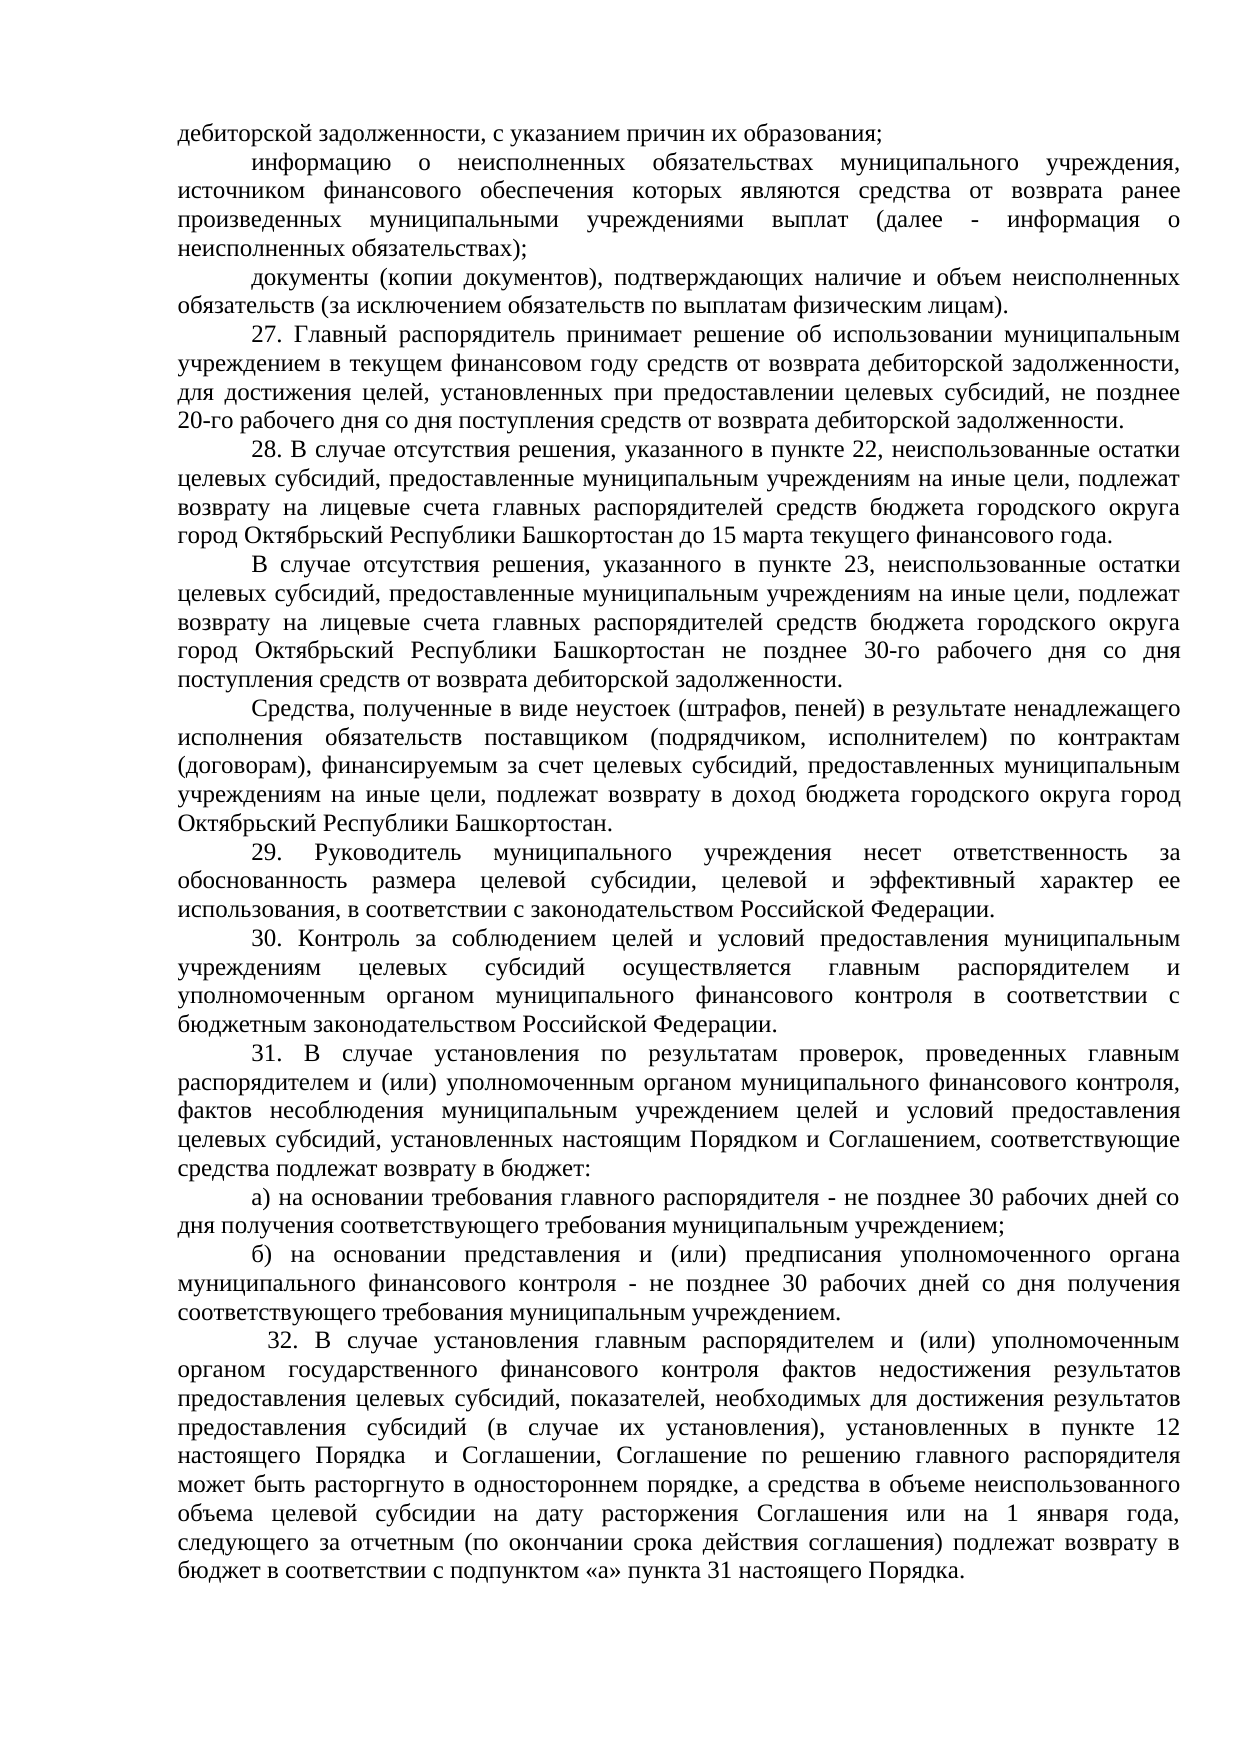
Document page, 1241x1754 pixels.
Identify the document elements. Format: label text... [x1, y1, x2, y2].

text а) на основании требования главного распорядителя - не позднее 30 рабочих дней со дня получения соответствующего требования муниципальным учреждением; [177, 1182, 1181, 1239]
text информацию о неисполненных обязательствах муниципального учреждения, источником финансового обеспечения которых являются средства от возврата ранее произведенных муниципальными учреждениями выплат (далее - информация о неисполненных обязательствах); [177, 147, 1181, 262]
text 27. Главный распорядитель принимает решение об использовании муниципальным учреждением в текущем финансовом году средств от возврата дебиторской задолженности, для достижения целей, установленных при предоставлении целевых субсидий, не позднее 20-го рабочего дня со дня поступления средств от возврата дебиторской задолженности. [177, 319, 1181, 434]
text 28. В случае отсутствия решения, указанного в пункте 22, неиспользованные остатки целевых субсидий, предоставленные муниципальным учреждениям на иные цели, подлежат возврату на лицевые счета главных распорядителей средств бюджета городского округа город Октябрьский Республики Башкортостан до 15 марта текущего финансового года. [177, 434, 1181, 549]
text 32. В случае установления главным распорядителем и (или) уполномоченным органом государственного финансового контроля фактов недостижения результатов предоставления целевых субсидий, показателей, необходимых для достижения результатов предоставления субсидий (в случае их установления), установленных в пункте 12 настоящего Порядка и Соглашении, Соглашение по решению главного распорядителя может быть расторгнуто в одностороннем порядке, а средства в объеме неиспользованного объема целевой субсидии на дату расторжения Соглашения или на 1 января года, следующего за отчетным (по окончании срока действия соглашения) подлежат возврату в бюджет в соответствии с подпунктом «а» пункта 31 настоящего Порядка. [177, 1326, 1181, 1584]
text документы (копии документов), подтверждающих наличие и объем неисполненных обязательств (за исключением обязательств по выплатам физическим лицам). [177, 262, 1181, 319]
text 30. Контроль за соблюдением целей и условий предоставления муниципальным учреждениям целевых субсидий осуществляется главным распорядителем и уполномоченным органом муниципального финансового контроля в соответствии с бюджетным законодательством Российской Федерации. [177, 923, 1181, 1038]
text Средства, полученные в виде неустоек (штрафов, пеней) в результате ненадлежащего исполнения обязательств поставщиком (подрядчиком, исполнителем) по контрактам (договорам), финансируемым за счет целевых субсидий, предоставленных муниципальным учреждениям на иные цели, подлежат возврату в доход бюджета городского округа город Октябрьский Республики Башкортостан. [177, 693, 1181, 837]
text В случае отсутствия решения, указанного в пункте 23, неиспользованные остатки целевых субсидий, предоставленные муниципальным учреждениям на иные цели, подлежат возврату на лицевые счета главных распорядителей средств бюджета городского округа город Октябрьский Республики Башкортостан не позднее 30-го рабочего дня со дня поступления средств от возврата дебиторской задолженности. [177, 549, 1181, 693]
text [177, 118, 1181, 147]
text б) на основании представления и (или) предписания уполномоченного органа муниципального финансового контроля - не позднее 30 рабочих дней со дня получения соответствующего требования муниципальным учреждением. [177, 1239, 1181, 1326]
text 31. В случае установления по результатам проверок, проведенных главным распорядителем и (или) уполномоченным органом муниципального финансового контроля, фактов несоблюдения муниципальным учреждением целей и условий предоставления целевых субсидий, установленных настоящим Порядком и Соглашением, соответствующие средства подлежат возврату в бюджет: [177, 1038, 1181, 1182]
text 29. Руководитель муниципального учреждения несет ответственность за обоснованность размера целевой субсидии, целевой и эффективный характер ее использования, в соответствии с законодательством Российской Федерации. [177, 837, 1181, 923]
